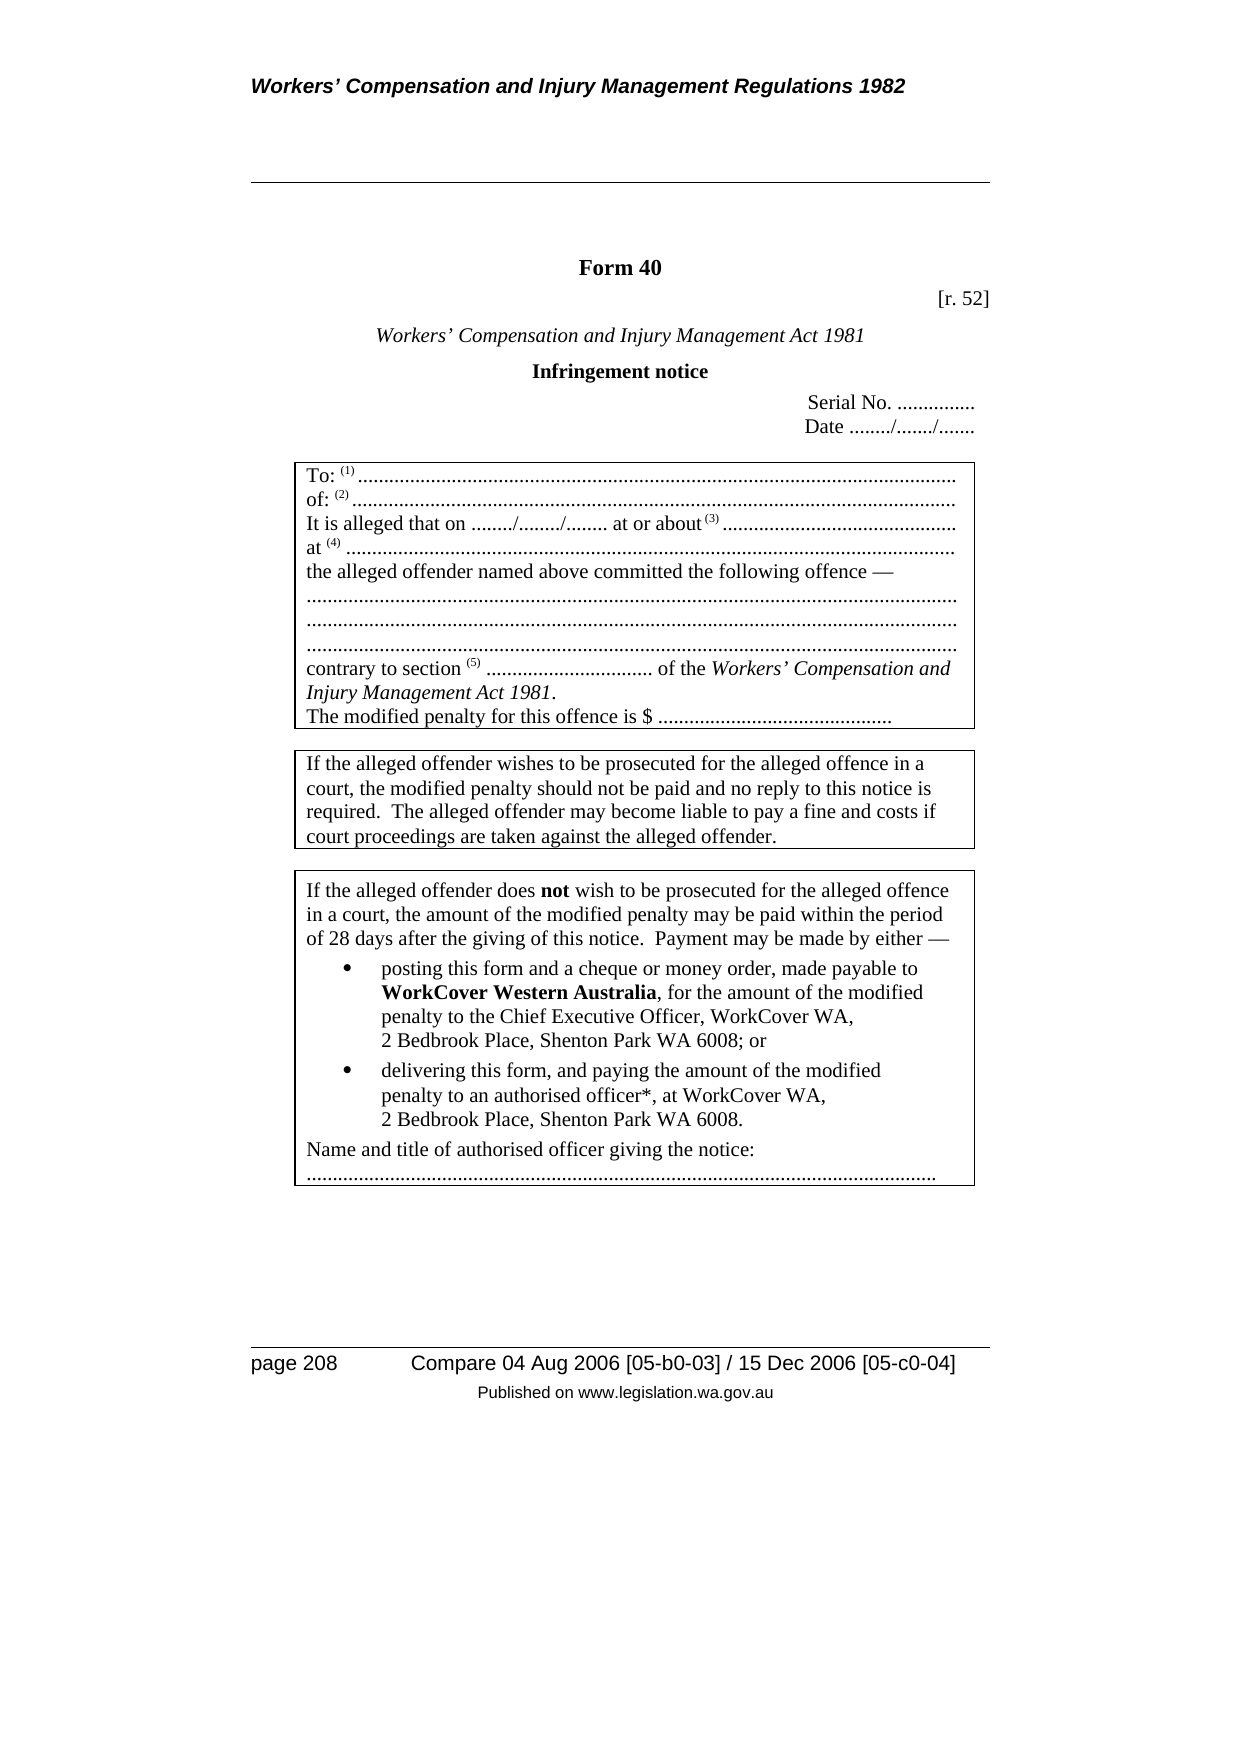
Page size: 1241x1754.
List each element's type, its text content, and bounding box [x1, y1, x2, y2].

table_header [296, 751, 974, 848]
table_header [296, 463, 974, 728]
text Form 40 [251, 254, 990, 280]
text Serial No. ............... [659, 390, 975, 414]
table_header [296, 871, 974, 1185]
text Workers’ Compensation and Injury Management Act 1981 [251, 323, 990, 347]
text Date ......../......./....... [659, 414, 975, 438]
text [r. 52] [251, 286, 990, 310]
text Infringement notice [251, 359, 990, 383]
